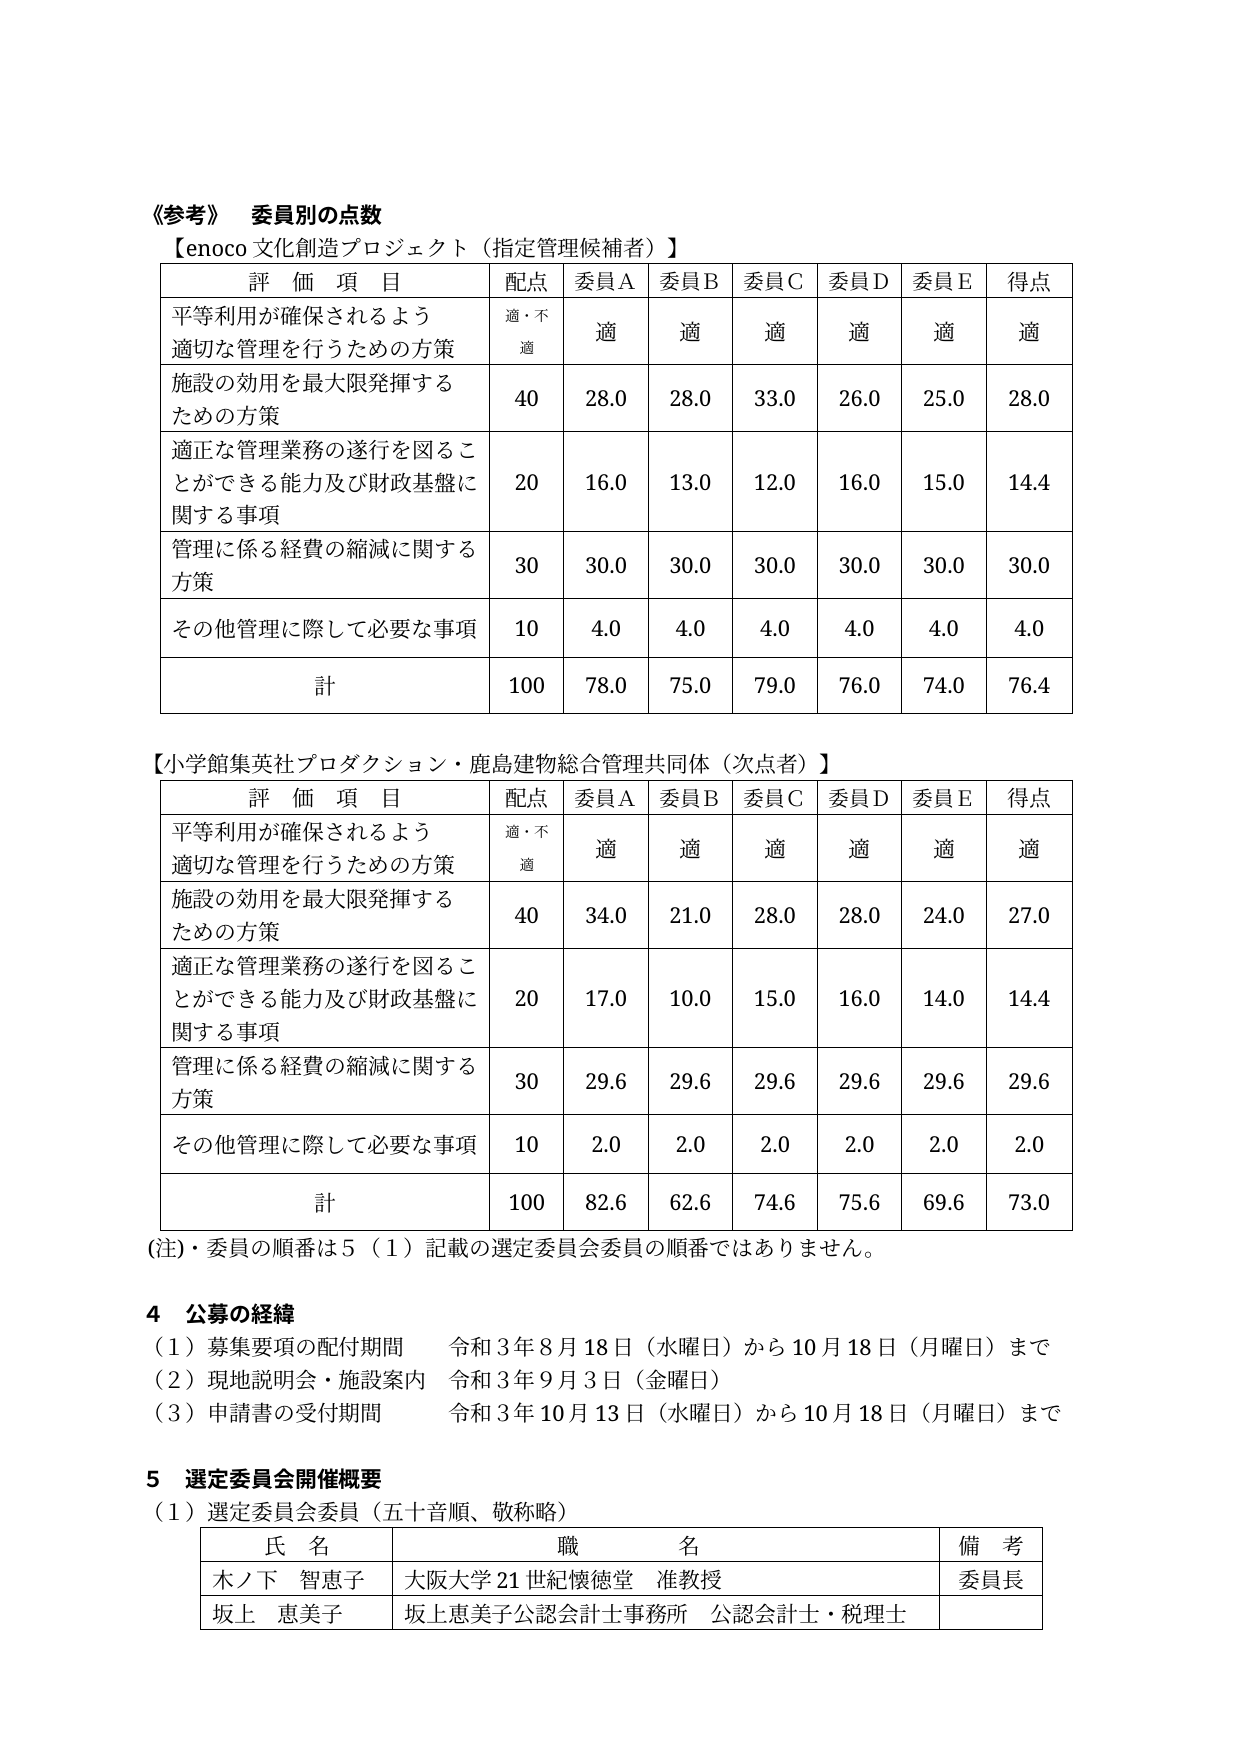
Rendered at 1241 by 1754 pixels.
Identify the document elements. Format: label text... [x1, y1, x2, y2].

table_cell 坂上恵美子公認会計士事務所 公認会計士・税理士 [393, 1596, 939, 1629]
table_cell 14.4 [987, 949, 1072, 1047]
table_header 委員Ｃ [733, 264, 817, 297]
table_cell 2.0 [733, 1115, 817, 1173]
table_header 委員Ａ [564, 264, 648, 297]
table_cell 29.6 [649, 1048, 732, 1114]
table_cell 30.0 [987, 532, 1072, 598]
table_cell 40 [490, 365, 563, 431]
table_cell 計 [161, 658, 489, 713]
table_cell 29.6 [733, 1048, 817, 1114]
text （１）選定委員会委員（五十音順、敬称略） [142, 1494, 1098, 1527]
table_cell 16.0 [818, 432, 901, 531]
table_cell 69.6 [902, 1174, 986, 1230]
table_cell 適正な管理業務の遂行を図ることができる能力及び財政基盤に関する事項 [161, 432, 489, 531]
table_cell 適 [818, 815, 901, 881]
table_cell 76.0 [818, 658, 901, 713]
table_cell 適 [733, 298, 817, 364]
table_cell 74.0 [902, 658, 986, 713]
table_cell 30.0 [564, 532, 648, 598]
table_cell 29.6 [987, 1048, 1072, 1114]
table_cell 13.0 [649, 432, 732, 531]
table_header 評 価 項 目 [161, 781, 489, 814]
table_cell 適 [564, 298, 648, 364]
table_cell 62.6 [649, 1174, 732, 1230]
table_cell 4.0 [564, 599, 648, 657]
table_cell 4.0 [987, 599, 1072, 657]
table_cell 適・不適 [490, 298, 563, 364]
table_cell 40 [490, 882, 563, 947]
table_cell 適 [733, 815, 817, 881]
table_cell 2.0 [818, 1115, 901, 1173]
table_cell 28.0 [564, 365, 648, 431]
table_cell 30.0 [649, 532, 732, 598]
table_cell 適 [818, 298, 901, 364]
table_header 委員Ｂ [649, 264, 732, 297]
table_header 委員Ａ [564, 781, 648, 814]
table_cell 14.4 [987, 432, 1072, 531]
table_cell 29.6 [564, 1048, 648, 1114]
table_cell 30 [490, 1048, 563, 1114]
table_cell 適 [564, 815, 648, 881]
table_cell 2.0 [564, 1115, 648, 1173]
table_cell 100 [490, 1174, 563, 1230]
text 【小学館集英社プロダクション・鹿島建物総合管理共同体（次点者）】 [142, 747, 1098, 780]
text ５ 選定委員会開催概要 [142, 1461, 1098, 1494]
table_cell その他管理に際して必要な事項 [161, 1115, 489, 1173]
table_cell 管理に係る経費の縮減に関する方策 [161, 1048, 489, 1114]
table_cell 29.6 [902, 1048, 986, 1114]
table_cell 75.0 [649, 658, 732, 713]
table_cell 20 [490, 949, 563, 1047]
table_cell 75.6 [818, 1174, 901, 1230]
table_header 配点 [490, 781, 563, 814]
text （３）申請書の受付期間 令和３年10月13日（水曜日）から10月18日（月曜日）まで [142, 1396, 1098, 1428]
table_cell 坂上 恵美子 [201, 1596, 392, 1629]
table_cell 73.0 [987, 1174, 1072, 1230]
table_cell 28.0 [818, 882, 901, 947]
table_cell その他管理に際して必要な事項 [161, 599, 489, 657]
table_cell 12.0 [733, 432, 817, 531]
table_header 委員Ｄ [818, 781, 901, 814]
table_cell 78.0 [564, 658, 648, 713]
text ４ 公募の経緯 [142, 1297, 1098, 1330]
table_cell 4.0 [902, 599, 986, 657]
table_cell 適 [902, 298, 986, 364]
table_cell 大阪大学21世紀懐徳堂 准教授 [393, 1562, 939, 1595]
table_cell 14.0 [902, 949, 986, 1047]
table_cell 適 [902, 815, 986, 881]
table_header 備 考 [940, 1528, 1042, 1561]
table_cell 16.0 [564, 432, 648, 531]
table_cell 21.0 [649, 882, 732, 947]
table_cell 26.0 [818, 365, 901, 431]
table_header 委員Ｄ [818, 264, 901, 297]
table_cell 施設の効用を最大限発揮する ための方策 [161, 882, 489, 947]
table_cell 4.0 [818, 599, 901, 657]
table_cell 2.0 [649, 1115, 732, 1173]
table_cell 管理に係る経費の縮減に関する方策 [161, 532, 489, 598]
table_cell 2.0 [902, 1115, 986, 1173]
table_cell 28.0 [987, 365, 1072, 431]
table_cell 30.0 [818, 532, 901, 598]
table_cell 33.0 [733, 365, 817, 431]
table_cell 10 [490, 599, 563, 657]
table_header 委員Ｅ [902, 781, 986, 814]
table_cell [940, 1596, 1042, 1629]
table_header 職 名 [393, 1528, 939, 1561]
table_header 委員Ｂ [649, 781, 732, 814]
table_cell 76.4 [987, 658, 1072, 713]
table_cell 適 [987, 298, 1072, 364]
table_cell 28.0 [649, 365, 732, 431]
table_cell 30.0 [902, 532, 986, 598]
table_cell 27.0 [987, 882, 1072, 947]
table_cell 74.6 [733, 1174, 817, 1230]
table_cell 委員長 [940, 1562, 1042, 1595]
table_cell 4.0 [649, 599, 732, 657]
table_cell 平等利用が確保されるよう 適切な管理を行うための方策 [161, 298, 489, 364]
table_cell 適 [987, 815, 1072, 881]
table_cell 適正な管理業務の遂行を図ることができる能力及び財政基盤に関する事項 [161, 949, 489, 1047]
table_cell 28.0 [733, 882, 817, 947]
table_cell 適 [649, 298, 732, 364]
text 【enoco文化創造プロジェクト（指定管理候補者）】 [142, 230, 1007, 263]
table_cell 29.6 [818, 1048, 901, 1114]
text 《参考》 委員別の点数 [142, 197, 1007, 230]
table_cell 17.0 [564, 949, 648, 1047]
table_cell 30 [490, 532, 563, 598]
table_cell 20 [490, 432, 563, 531]
table_cell 計 [161, 1174, 489, 1230]
table_cell 10.0 [649, 949, 732, 1047]
table_header 氏 名 [201, 1528, 392, 1561]
table_cell 2.0 [987, 1115, 1072, 1173]
table_cell 木ノ下 智恵子 [201, 1562, 392, 1595]
table_cell 15.0 [902, 432, 986, 531]
table_cell 適 [649, 815, 732, 881]
table_cell 適・不適 [490, 815, 563, 881]
table_header 得点 [987, 781, 1072, 814]
table_cell 4.0 [733, 599, 817, 657]
table_cell 10 [490, 1115, 563, 1173]
table_header 委員Ｅ [902, 264, 986, 297]
table_cell 平等利用が確保されるよう 適切な管理を行うための方策 [161, 815, 489, 881]
table_cell 34.0 [564, 882, 648, 947]
text (注)・委員の順番は５（１）記載の選定委員会委員の順番ではありません。 [142, 1231, 1098, 1264]
table_cell 82.6 [564, 1174, 648, 1230]
text （２）現地説明会・施設案内 令和３年９月３日（金曜日） [142, 1363, 1098, 1396]
table_header 委員Ｃ [733, 781, 817, 814]
table_cell 79.0 [733, 658, 817, 713]
table_header 得点 [987, 264, 1072, 297]
table_cell 15.0 [733, 949, 817, 1047]
table_cell 100 [490, 658, 563, 713]
table_cell 16.0 [818, 949, 901, 1047]
table_cell 施設の効用を最大限発揮する ための方策 [161, 365, 489, 431]
text （１）募集要項の配付期間 令和３年８月18日（水曜日）から10月18日（月曜日）まで [142, 1330, 1098, 1363]
table_header 評 価 項 目 [161, 264, 489, 297]
table_cell 24.0 [902, 882, 986, 947]
table_cell 25.0 [902, 365, 986, 431]
table_cell 30.0 [733, 532, 817, 598]
table_header 配点 [490, 264, 563, 297]
